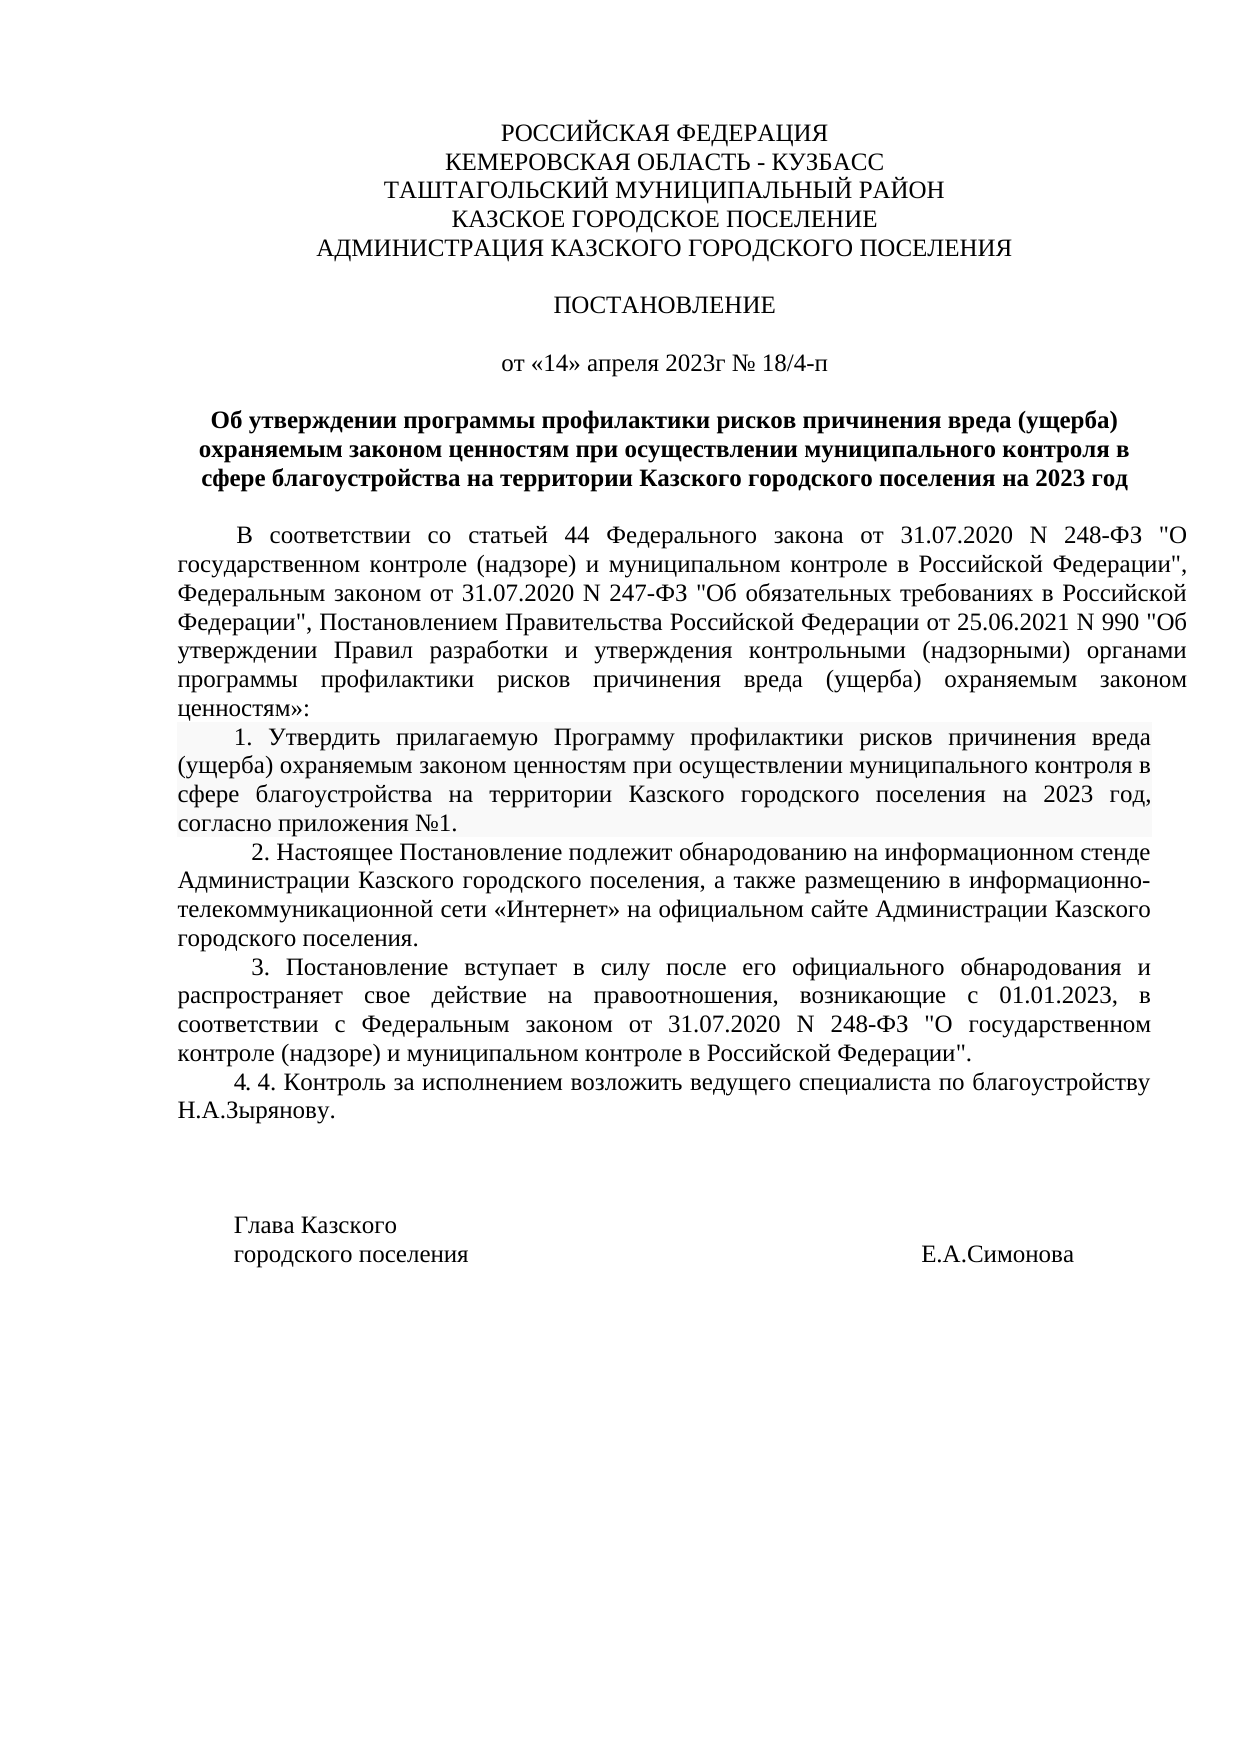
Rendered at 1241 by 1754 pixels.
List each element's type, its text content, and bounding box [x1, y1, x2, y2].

title от «14» апреля 2023г № 18/4-п [177, 348, 1152, 377]
title КЕМЕРОВСКАЯ ОБЛАСТЬ - КУЗБАСС [177, 147, 1152, 176]
text 3. Постановление вступает в силу после его официального обнародования и распространяет свое действие на правоотношения, возникающие с 01.01.2023, в соответствии с Федеральным законом от 31.07.2020 N 248-ФЗ "О государственном контроле (надзоре) и муниципальном контроле в Российской Федерации". [177, 952, 1152, 1067]
title АДМИНИСТРАЦИЯ КАЗСКОГО ГОРОДСКОГО ПОСЕЛЕНИЯ [177, 233, 1152, 262]
text Глава Казского [177, 1211, 1152, 1239]
text В соответствии со статьей 44 Федерального закона от 31.07.2020 N 248-ФЗ "О государственном контроле (надзоре) и муниципальном контроле в Российской Федерации", Федеральным законом от 31.07.2020 N 247-ФЗ "Об обязательных требованиях в Российской Федерации", Постановлением Правительства Российской Федерации от 25.06.2021 N 990 "Об утверждении Правил разработки и утверждения контрольными (надзорными) органами программы профилактики рисков причинения вреда (ущерба) охраняемым законом ценностям»: [177, 521, 1188, 722]
title ТАШТАГОЛЬСКИЙ МУНИЦИПАЛЬНЫЙ РАЙОН [177, 176, 1152, 204]
text 2. Настоящее Постановление подлежит обнародованию на информационном стенде Администрации Казского городского поселения, а также размещению в информационно-телекоммуникационной сети «Интернет» на официальном сайте Администрации Казского городского поселения. [177, 837, 1152, 952]
title ПОСТАНОВЛЕНИЕ [177, 291, 1152, 319]
text 4. 4. Контроль за исполнением возложить ведущего специалиста по благоустройству Н.А.Зырянову. [177, 1067, 1152, 1124]
title КАЗСКОЕ ГОРОДСКОЕ ПОСЕЛЕНИЕ [177, 204, 1152, 233]
text городского поселения Е.А.Симонова [177, 1239, 1152, 1268]
title РОССИЙСКАЯ ФЕДЕРАЦИЯ [177, 118, 1152, 147]
text 1. Утвердить прилагаемую Программу профилактики рисков причинения вреда (ущерба) охраняемым законом ценностям при осуществлении муниципального контроля в сфере благоустройства на территории Казского городского поселения на 2023 год, согласно приложения №1. [177, 722, 1152, 837]
title Об утверждении программы профилактики рисков причинения вреда (ущерба) охраняемым законом ценностям при осуществлении муниципального контроля в сфере благоустройства на территории Казского городского поселения на 2023 год [177, 406, 1152, 492]
